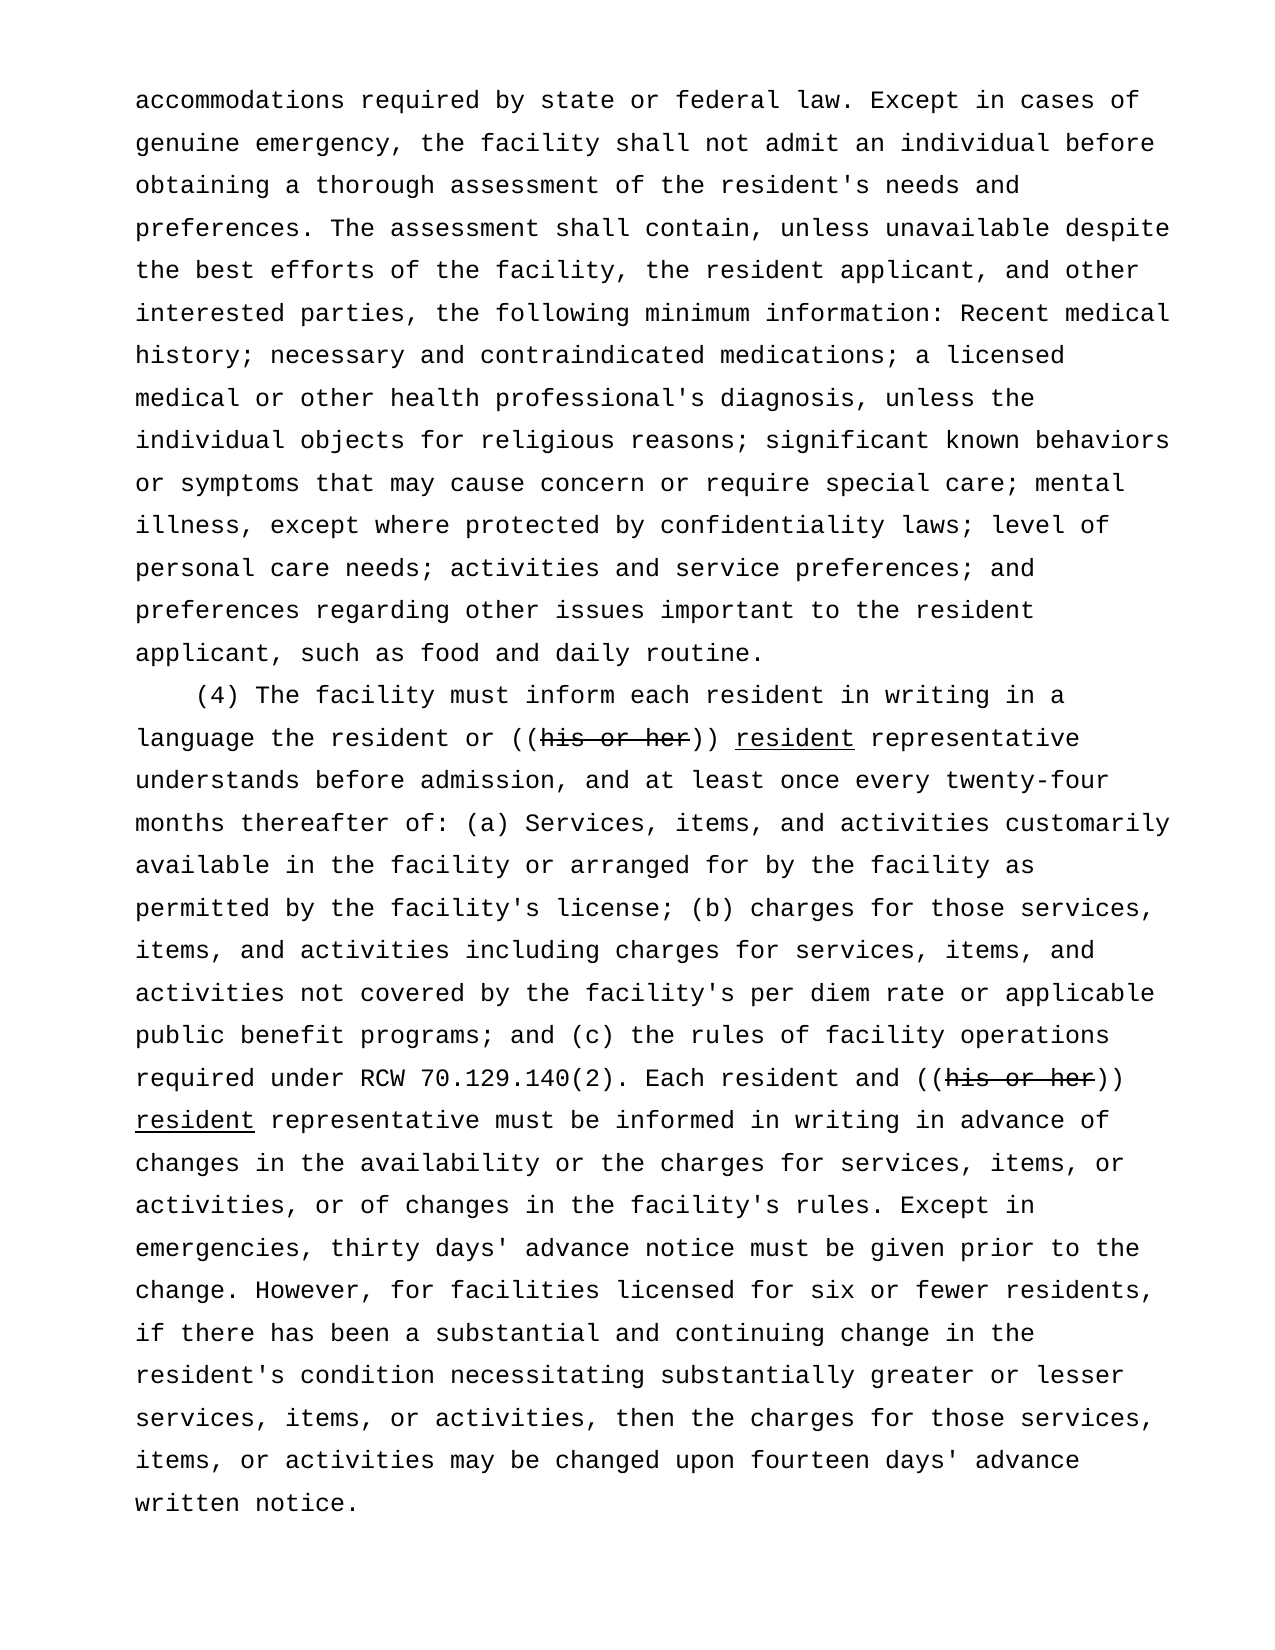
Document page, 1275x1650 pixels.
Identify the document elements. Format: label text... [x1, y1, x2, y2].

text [135, 75, 1170, 670]
text (4) The facility must inform each resident in writing in a language the resident or ((his or her)) resident representative understands before admission, and at least once every twenty-four months thereafter of: (a) Services, items, and activities customarily available in the facility or arranged for by the facility as permitted by the facility's license; (b) charges for those services, items, and activities including charges for services, items, and activities not covered by the facility's per diem rate or applicable public benefit programs; and (c) the rules of facility operations required under RCW 70.129.140(2). Each resident and ((his or her)) resident representative must be informed in writing in advance of changes in the availability or the charges for services, items, or activities, or of changes in the facility's rules. Except in emergencies, thirty days' advance notice must be given prior to the change. However, for facilities licensed for six or fewer residents, if there has been a substantial and continuing change in the resident's condition necessitating substantially greater or lesser services, items, or activities, then the charges for those services, items, or activities may be changed upon fourteen days' advance written notice. [135, 670, 1170, 1520]
